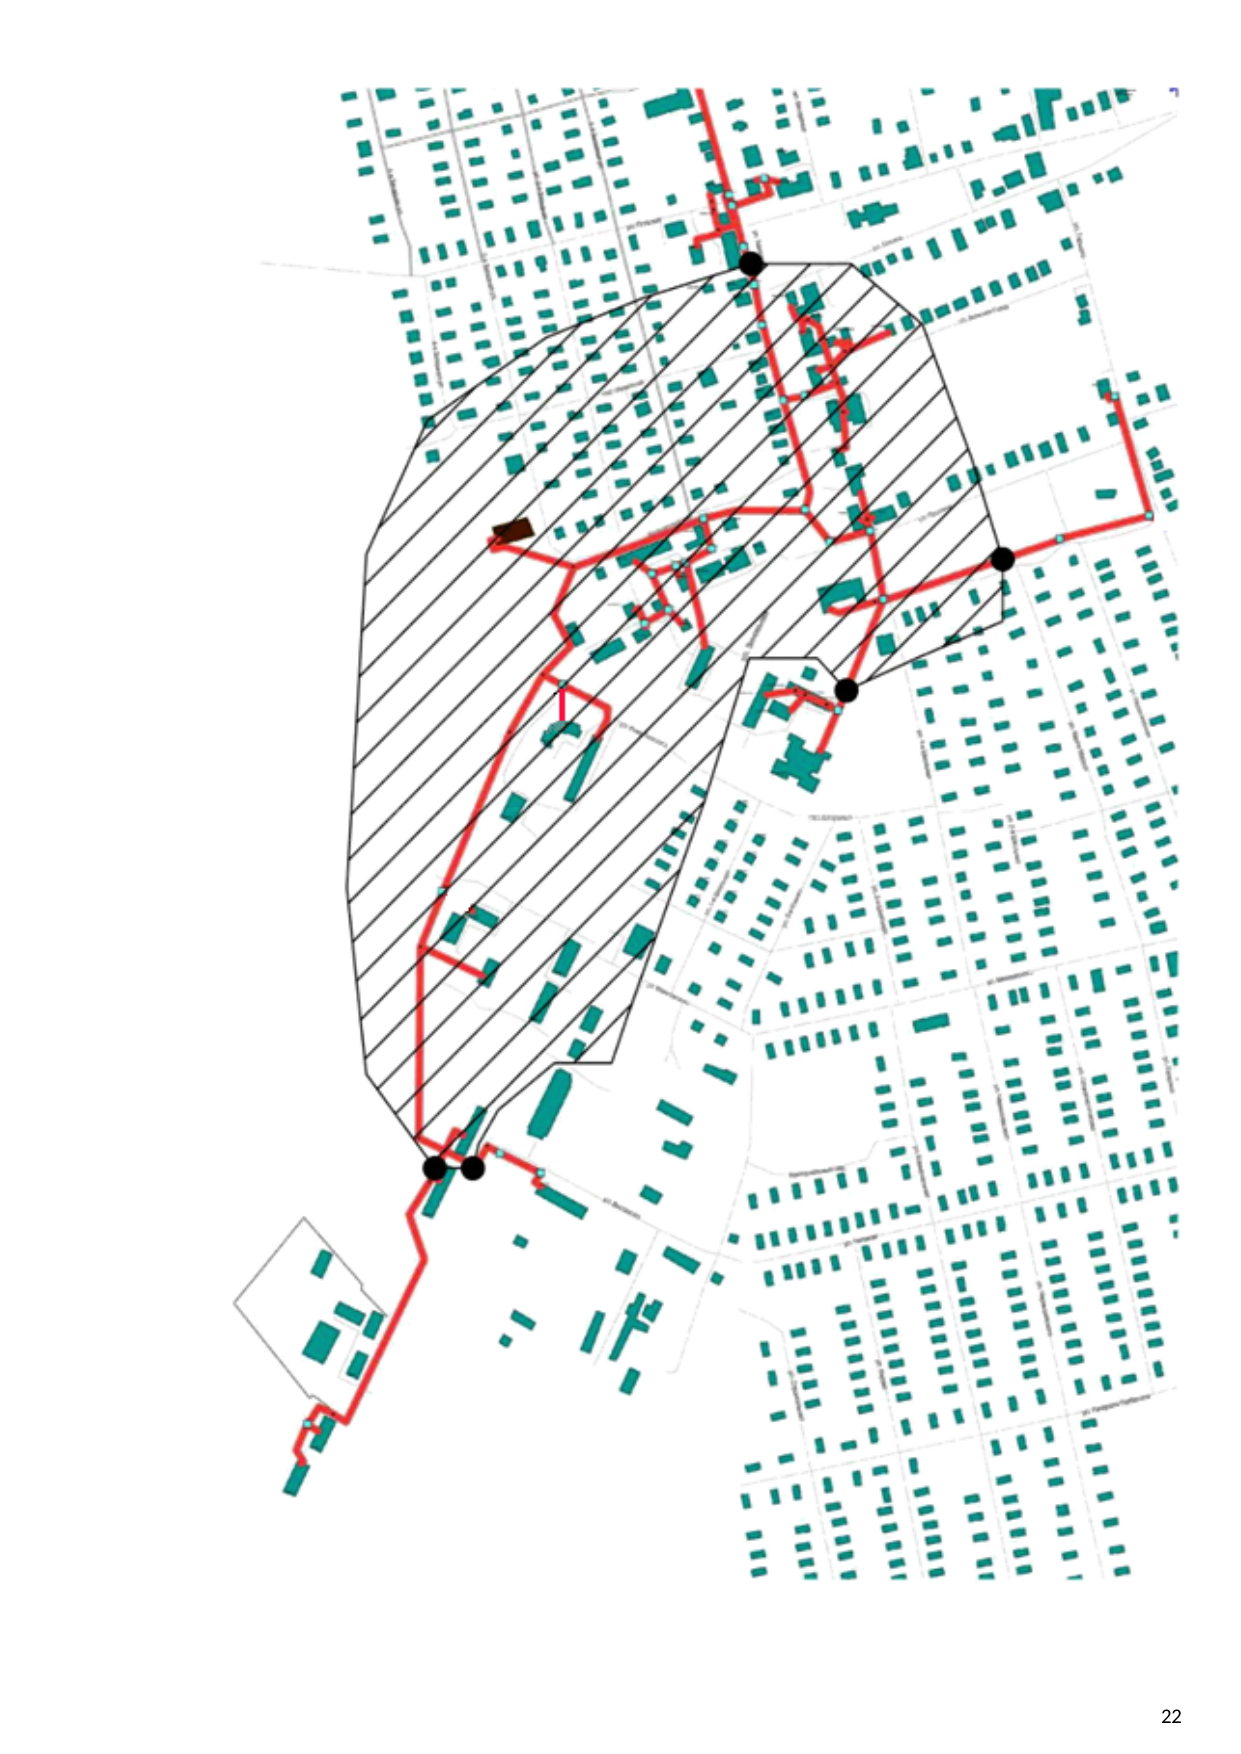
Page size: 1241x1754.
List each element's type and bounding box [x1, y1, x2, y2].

picture [217, 75, 1195, 1580]
